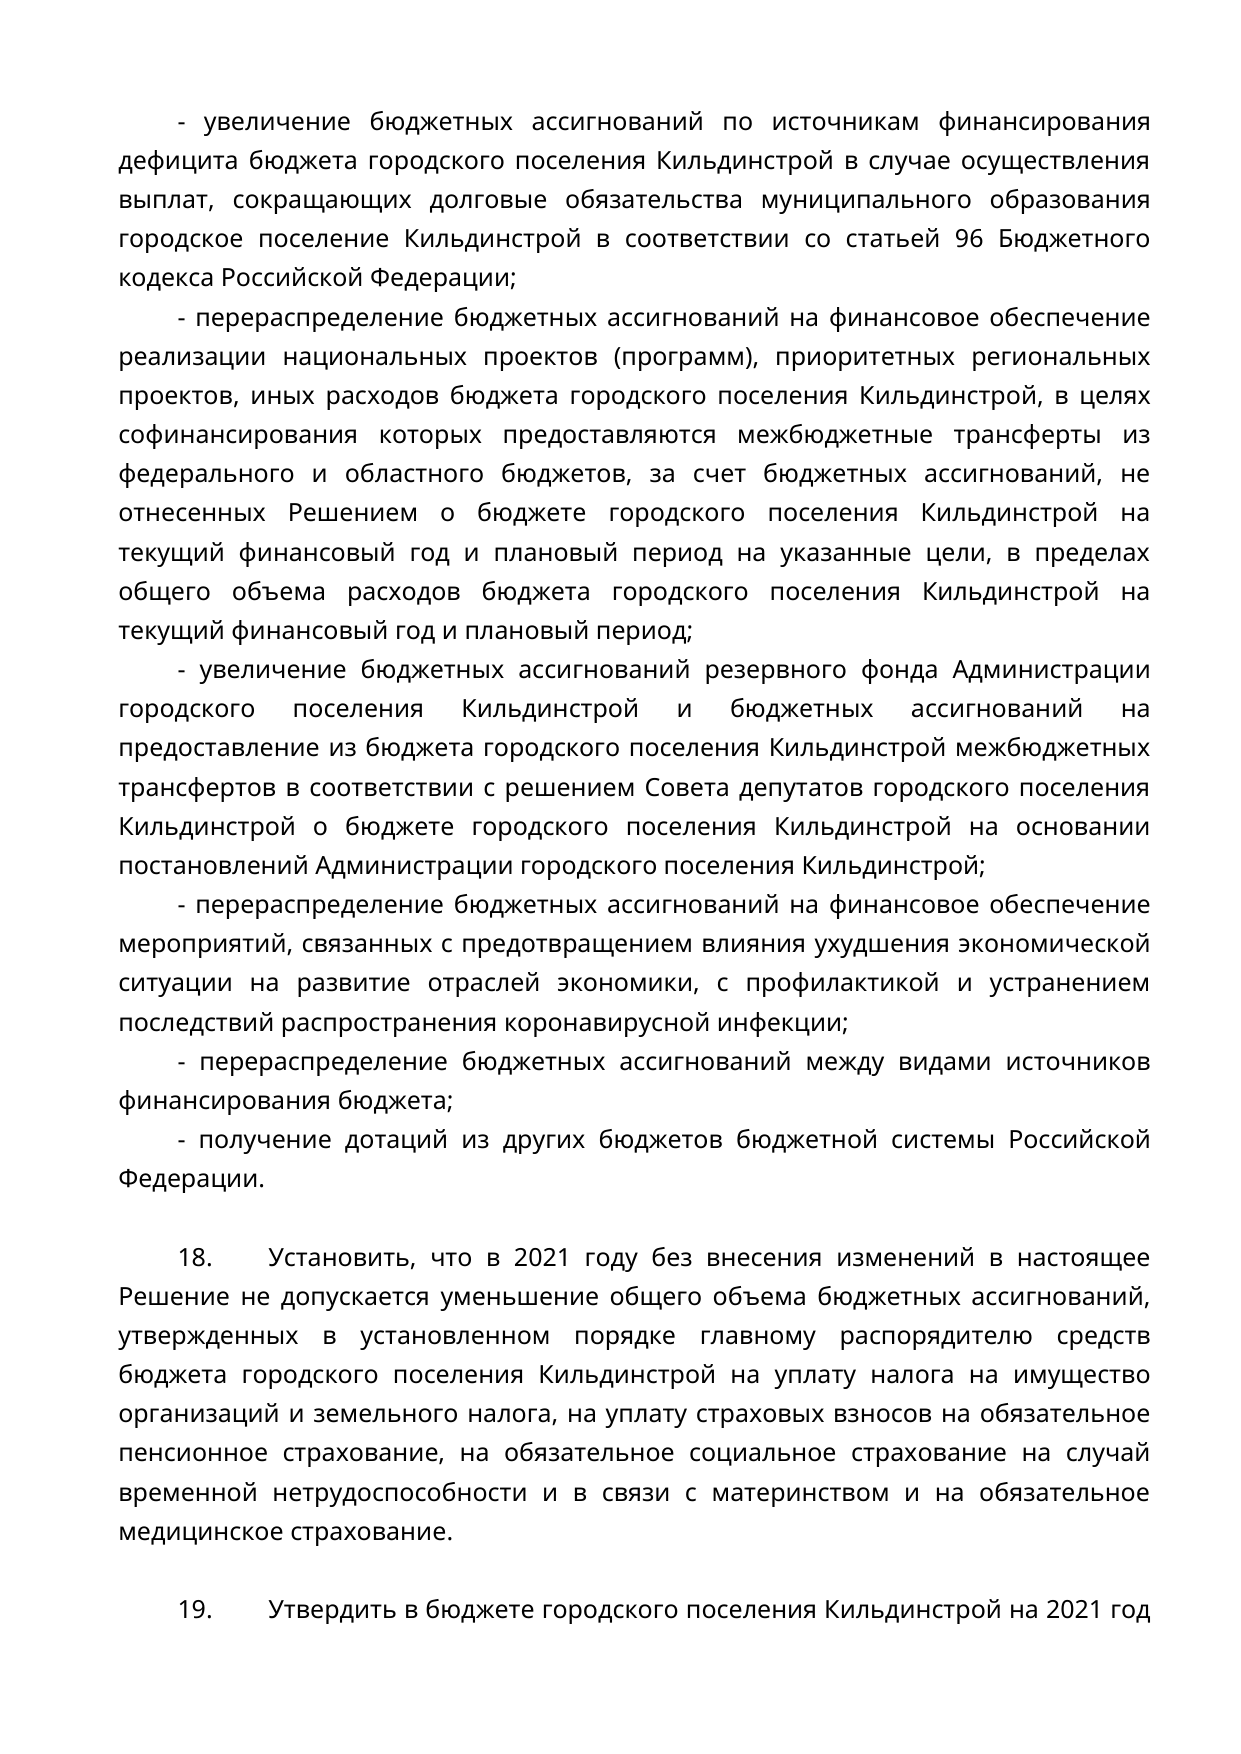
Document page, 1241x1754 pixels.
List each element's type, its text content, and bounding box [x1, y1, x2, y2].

text - перераспределение бюджетных ассигнований между видами источников финансирования бюджета; [118, 1043, 1152, 1117]
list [118, 1592, 1152, 1626]
list Установить, что в 2021 году без внесения изменений в настоящее Решение не допускается уменьшение общего объема бюджетных ассигнований, утвержденных в установленном порядке главному распорядителю средств бюджета городского поселения Кильдинстрой на уплату налога на имущество организаций и земельного налога, на уплату страховых взносов на обязательное пенсионное страхование, на обязательное социальное страхование на случай временной нетрудоспособности и в связи с материнством и на обязательное медицинское страхование. [118, 1239, 1152, 1547]
text - увеличение бюджетных ассигнований резервного фонда Администрации городского поселения Кильдинстрой и бюджетных ассигнований на предоставление из бюджета городского поселения Кильдинстрой межбюджетных трансфертов в соответствии с решением Совета депутатов городского поселения Кильдинстрой о бюджете городского поселения Кильдинстрой на основании постановлений Администрации городского поселения Кильдинстрой; [118, 652, 1152, 882]
text - увеличение бюджетных ассигнований по источникам финансирования дефицита бюджета городского поселения Кильдинстрой в случае осуществления выплат, сокращающих долговые обязательства муниципального образования городское поселение Кильдинстрой в соответствии со статьей 96 Бюджетного кодекса Российской Федерации; [118, 103, 1152, 294]
text - получение дотаций из других бюджетов бюджетной системы Российской Федерации. [118, 1122, 1152, 1195]
text - перераспределение бюджетных ассигнований на финансовое обеспечение мероприятий, связанных с предотвращением влияния ухудшения экономической ситуации на развитие отраслей экономики, с профилактикой и устранением последствий распространения коронавирусной инфекции; [118, 887, 1152, 1038]
text - перераспределение бюджетных ассигнований на финансовое обеспечение реализации национальных проектов (программ), приоритетных региональных проектов, иных расходов бюджета городского поселения Кильдинстрой, в целях софинансирования которых предоставляются межбюджетные трансферты из федерального и областного бюджетов, за счет бюджетных ассигнований, не отнесенных Решением о бюджете городского поселения Кильдинстрой на текущий финансовый год и плановый период на указанные цели, в пределах общего объема расходов бюджета городского поселения Кильдинстрой на текущий финансовый год и плановый период; [118, 299, 1152, 647]
